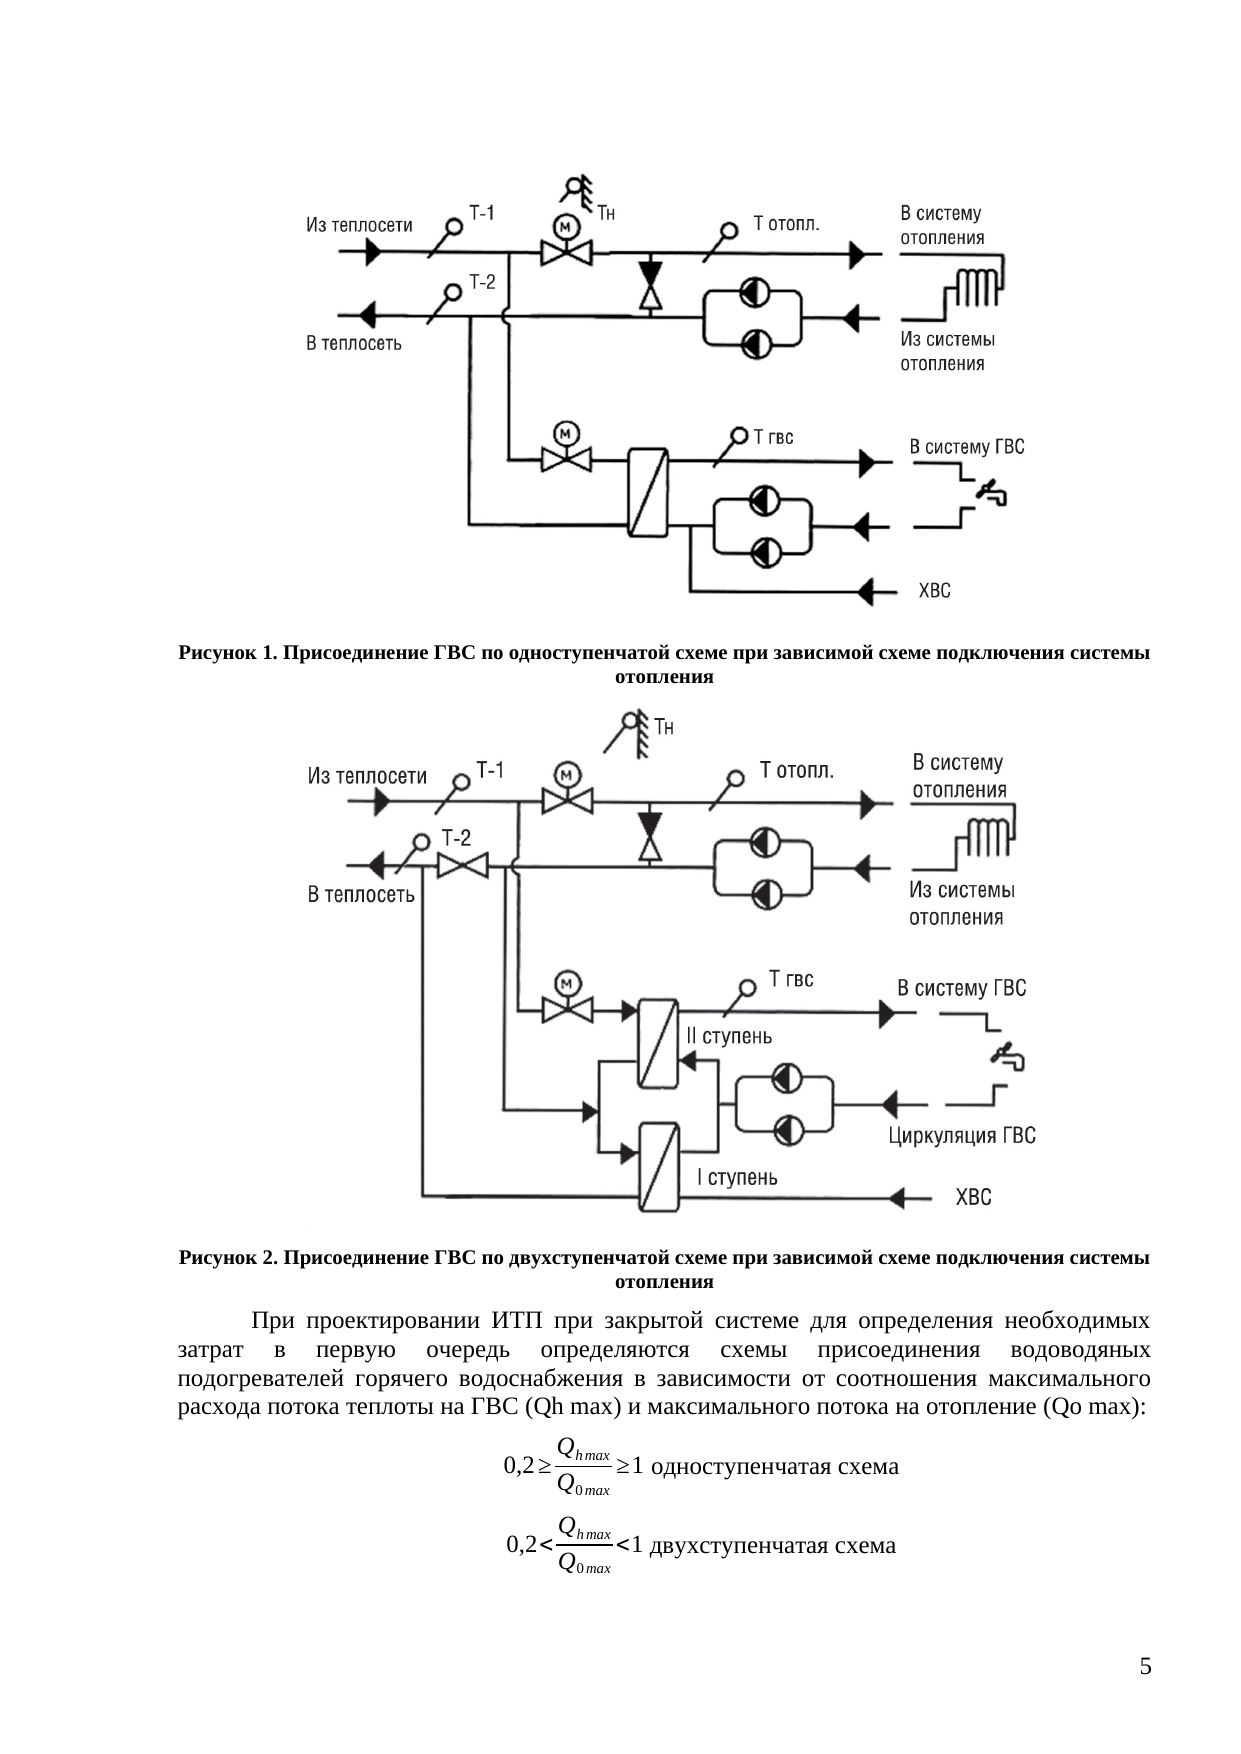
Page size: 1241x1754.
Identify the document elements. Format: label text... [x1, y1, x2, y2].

picture [285, 159, 1044, 628]
text двухступенчатая схема [177, 1512, 1152, 1578]
picture [283, 700, 1046, 1232]
text При проектировании ИТП при закрытой системе для определения необходимых затрат в первую очередь определяются схемы присоединения водоводяных подогревателей горячего водоснабжения в зависимости от соотношения максимального расхода потока теплоты на ГВС (Qh max) и максимального потока на отопление (Qо max): [177, 1305, 1152, 1420]
text одноступенчатая схема [177, 1433, 1152, 1499]
